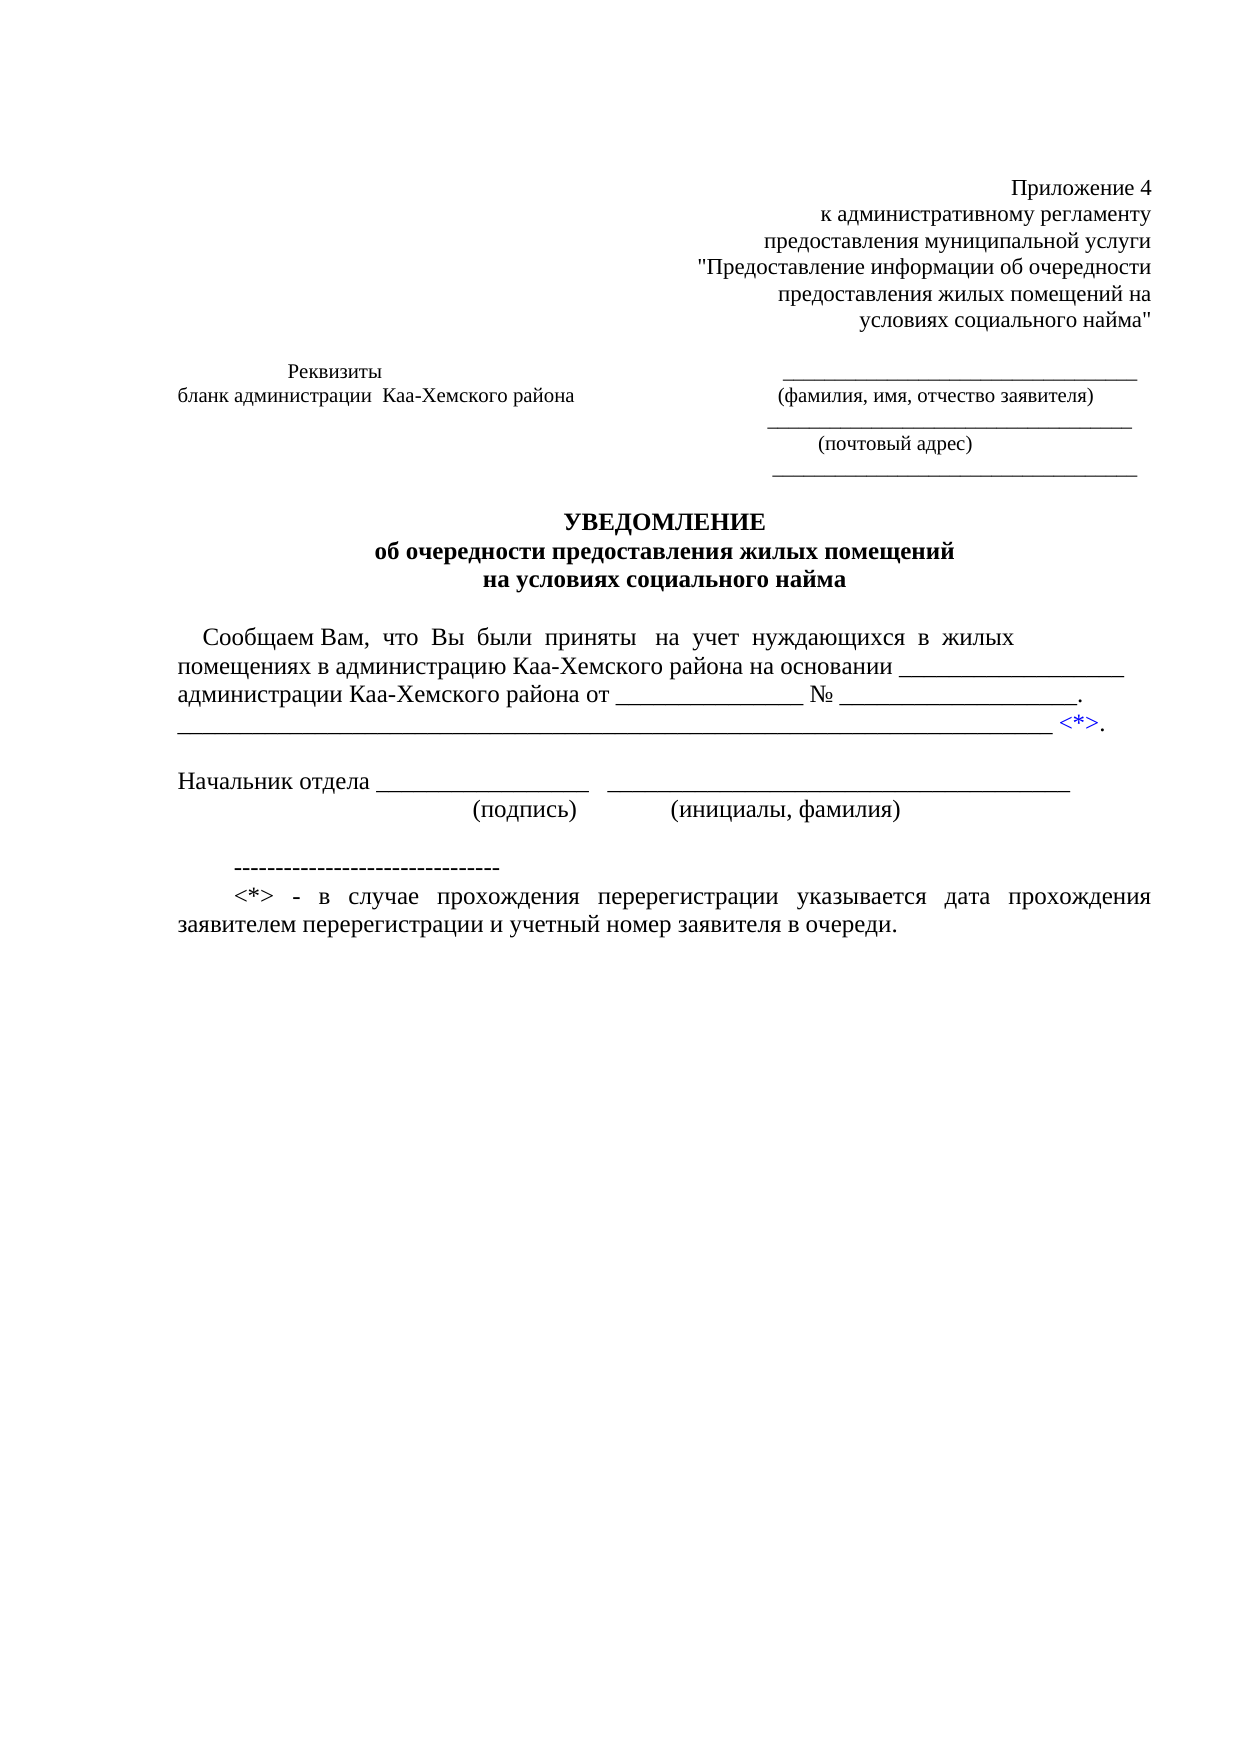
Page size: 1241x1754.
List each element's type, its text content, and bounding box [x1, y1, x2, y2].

text Реквизиты __________________________________ [177, 359, 1152, 383]
text условиях социального найма" [177, 306, 1152, 332]
text Начальник отдела _________________ _____________________________________ [177, 766, 1152, 794]
text УВЕДОМЛЕНИЕ [177, 507, 1152, 536]
text предоставления жилых помещений на [177, 279, 1152, 306]
text -------------------------------- [233, 852, 1152, 881]
text ___________________________________ [177, 455, 1152, 479]
text бланк администрации Каа-Хемского района (фамилия, имя, отчество заявителя) [177, 383, 1152, 407]
text предоставления муниципальной услуги [177, 227, 1152, 253]
text (почтовый адрес) [177, 431, 1152, 455]
text Приложение 4 [177, 174, 1152, 201]
text об очередности предоставления жилых помещений [177, 536, 1152, 564]
text "Предоставление информации об очередности [177, 253, 1152, 279]
text Сообщаем Вам, что Вы были приняты на учет нуждающихся в жилых [177, 622, 1152, 651]
text (подпись) (инициалы, фамилия) [177, 794, 1152, 823]
text ___________________________________ [693, 407, 1152, 431]
text помещениях в администрацию Каа-Хемского района на основании __________________ администрации Каа-Хемского района от _______________ № ___________________. [177, 651, 1152, 708]
text <*> - в случае прохождения перерегистрации указывается дата прохождения заявителем перерегистрации и учетный номер заявителя в очереди. [177, 881, 1152, 938]
text на условиях социального найма [177, 564, 1152, 593]
text ______________________________________________________________________ <*>. [177, 708, 1152, 737]
text к административному регламенту [177, 201, 1152, 227]
